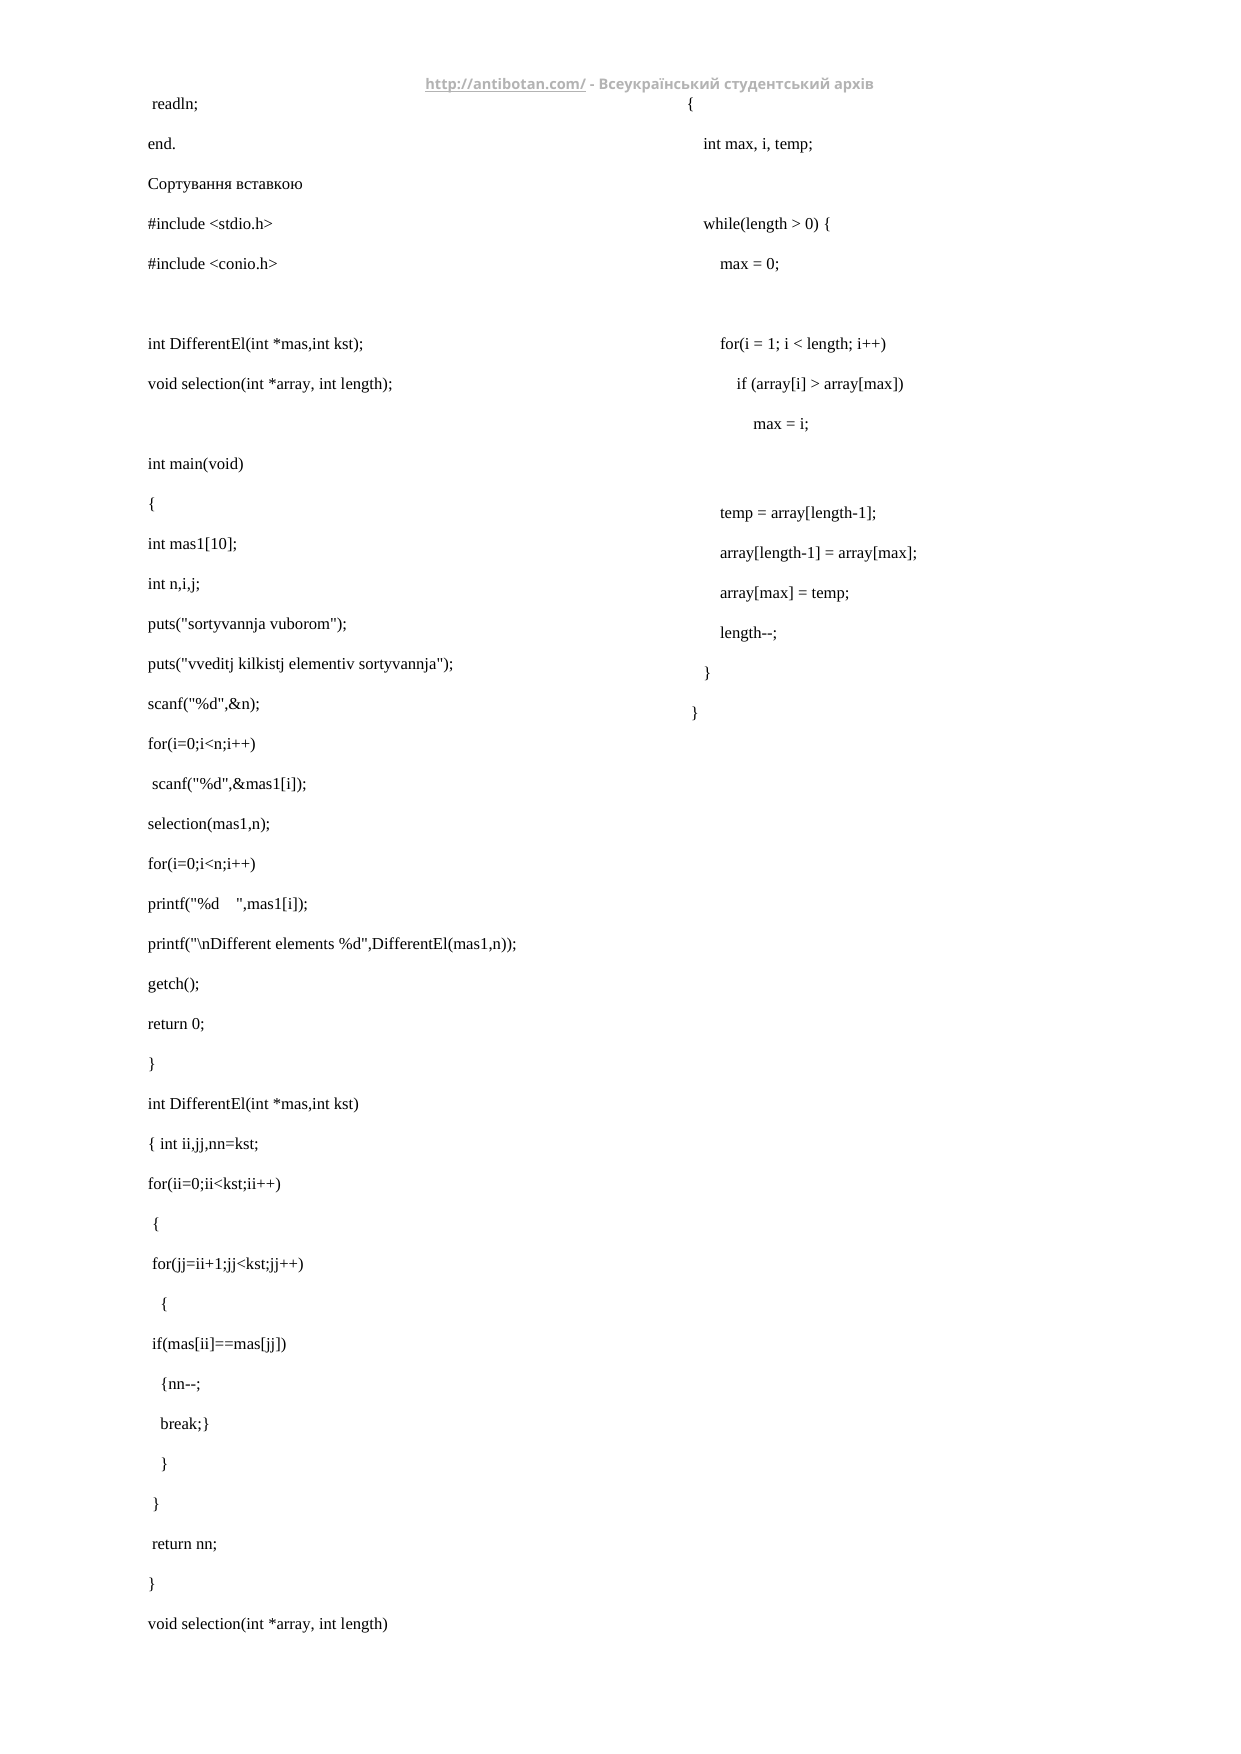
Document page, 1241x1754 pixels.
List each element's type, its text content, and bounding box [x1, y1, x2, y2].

text for(jj=ii+1;jj<kst;jj++) [148, 1254, 613, 1273]
text } [148, 1454, 613, 1473]
text int n,i,j; [148, 574, 613, 593]
text printf("%d ",mas1[i]); [148, 894, 613, 913]
text temp = array[length-1]; [686, 502, 1152, 522]
text } [148, 1574, 613, 1593]
text for(i=0;i<n;i++) [148, 734, 613, 753]
text printf("\nDifferent elements %d",DifferentEl(mas1,n)); [148, 934, 613, 953]
text #include <conio.h> [148, 254, 613, 273]
text int mas1[10]; [148, 534, 613, 553]
text for(i=0;i<n;i++) [148, 854, 613, 873]
text array[max] = temp; [686, 582, 1152, 602]
text end. [148, 134, 613, 153]
text #include <stdio.h> [148, 214, 613, 233]
text return 0; [148, 1014, 613, 1033]
text {nn--; [148, 1374, 613, 1393]
text { [148, 1214, 613, 1233]
text readln; [148, 94, 613, 113]
text puts("sortyvannja vuborom"); [148, 614, 613, 633]
text puts("vveditj kilkistj elementiv sortyvannja"); [148, 654, 613, 673]
text return nn; [148, 1534, 613, 1553]
text max = i; [686, 414, 1152, 433]
text if (array[i] > array[max]) [686, 374, 1152, 393]
text { [148, 1294, 613, 1313]
text length--; [686, 622, 1152, 642]
text if(mas[ii]==mas[jj]) [148, 1334, 613, 1353]
text } [686, 702, 1152, 722]
text for(ii=0;ii<kst;ii++) [148, 1174, 613, 1193]
text { [148, 494, 613, 513]
text int DifferentEl(int *mas,int kst) [148, 1094, 613, 1113]
text int main(void) [148, 454, 613, 473]
text Сортування вставкою [148, 174, 613, 193]
text { int ii,jj,nn=kst; [148, 1134, 613, 1153]
text scanf("%d",&n); [148, 694, 613, 713]
text } [148, 1054, 613, 1073]
text break;} [148, 1414, 613, 1433]
text while(length > 0) { [686, 214, 1152, 233]
text getch(); [148, 974, 613, 993]
text max = 0; [686, 254, 1152, 273]
text { [686, 94, 1152, 113]
text void selection(int *array, int length); [148, 374, 613, 393]
text } [148, 1494, 613, 1513]
text void selection(int *array, int length) [148, 1614, 613, 1633]
text scanf("%d",&mas1[i]); [148, 774, 613, 793]
text } [686, 662, 1152, 682]
text int max, i, temp; [686, 134, 1152, 153]
text int DifferentEl(int *mas,int kst); [148, 334, 613, 353]
text for(i = 1; i < length; i++) [686, 334, 1152, 353]
text array[length-1] = array[max]; [686, 542, 1152, 562]
text selection(mas1,n); [148, 814, 613, 833]
